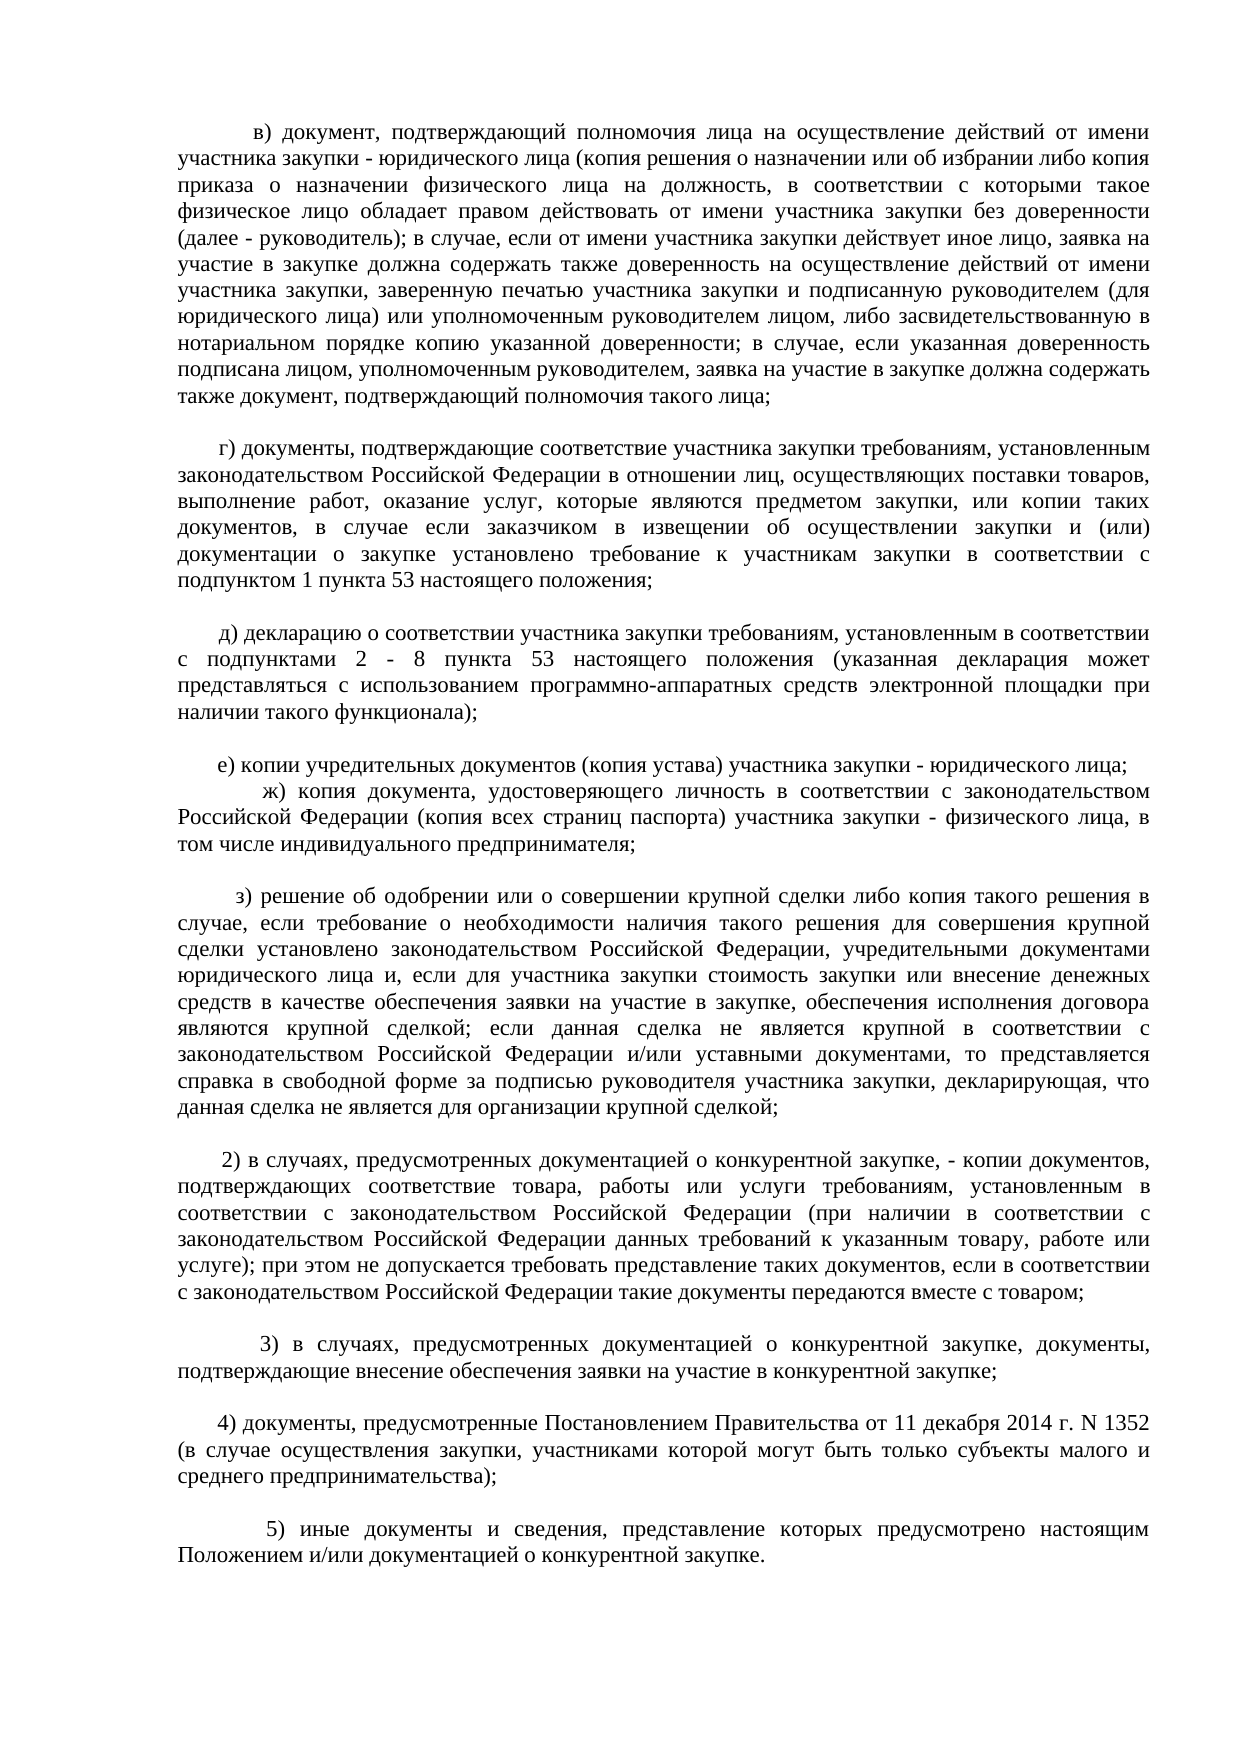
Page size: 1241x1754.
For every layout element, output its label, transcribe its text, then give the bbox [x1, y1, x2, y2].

text д) декларацию о соответствии участника закупки требованиям, установленным в соответствии с подпунктами 2 - 8 пункта 53 настоящего положения (указанная декларация может представляться с использованием программно-аппаратных средств электронной площадки при наличии такого функционала); [177, 619, 1152, 724]
text 5) иные документы и сведения, представление которых предусмотрено настоящим Положением и/или документацией о конкурентной закупке. [177, 1515, 1152, 1568]
text г) документы, подтверждающие соответствие участника закупки требованиям, установленным законодательством Российской Федерации в отношении лиц, осуществляющих поставки товаров, выполнение работ, оказание услуг, которые являются предметом закупки, или копии таких документов, в случае если заказчиком в извещении об осуществлении закупки и (или) документации о закупке установлено требование к участникам закупки в соответствии с подпунктом 1 пункта 53 настоящего положения; [177, 434, 1152, 592]
text 2) в случаях, предусмотренных документацией о конкурентной закупке, - копии документов, подтверждающих соответствие товара, работы или услуги требованиям, установленным в соответствии с законодательством Российской Федерации (при наличии в соответствии с законодательством Российской Федерации данных требований к указанным товару, работе или услуге); при этом не допускается требовать представление таких документов, если в соответствии с законодательством Российской Федерации такие документы передаются вместе с товаром; [177, 1146, 1152, 1304]
text 4) документы, предусмотренные Постановлением Правительства от 11 декабря 2014 г. N 1352 (в случае осуществления закупки, участниками которой могут быть только субъекты малого и среднего предпринимательства); [177, 1409, 1152, 1488]
text 3) в случаях, предусмотренных документацией о конкурентной закупке, документы, подтверждающие внесение обеспечения заявки на участие в конкурентной закупке; [177, 1330, 1152, 1383]
text в) документ, подтверждающий полномочия лица на осуществление действий от имени участника закупки - юридического лица (копия решения о назначении или об избрании либо копия приказа о назначении физического лица на должность, в соответствии с которыми такое физическое лицо обладает правом действовать от имени участника закупки без доверенности (далее - руководитель); в случае, если от имени участника закупки действует иное лицо, заявка на участие в закупке должна содержать также доверенность на осуществление действий от имени участника закупки, заверенную печатью участника закупки и подписанную руководителем (для юридического лица) или уполномоченным руководителем лицом, либо засвидетельствованную в нотариальном порядке копию указанной доверенности; в случае, если указанная доверенность подписана лицом, уполномоченным руководителем, заявка на участие в закупке должна содержать также документ, подтверждающий полномочия такого лица; [177, 118, 1152, 408]
text ж) копия документа, удостоверяющего личность в соответствии с законодательством Российской Федерации (копия всех страниц паспорта) участника закупки - физического лица, в том числе индивидуального предпринимателя; [177, 777, 1152, 856]
text е) копии учредительных документов (копия устава) участника закупки - юридического лица; [177, 751, 1152, 777]
text з) решение об одобрении или о совершении крупной сделки либо копия такого решения в случае, если требование о необходимости наличия такого решения для совершения крупной сделки установлено законодательством Российской Федерации, учредительными документами юридического лица и, если для участника закупки стоимость закупки или внесение денежных средств в качестве обеспечения заявки на участие в закупке, обеспечения исполнения договора являются крупной сделкой; если данная сделка не является крупной в соответствии с законодательством Российской Федерации и/или уставными документами, то представляется справка в свободной форме за подписью руководителя участника закупки, декларирующая, что данная сделка не является для организации крупной сделкой; [177, 882, 1152, 1119]
